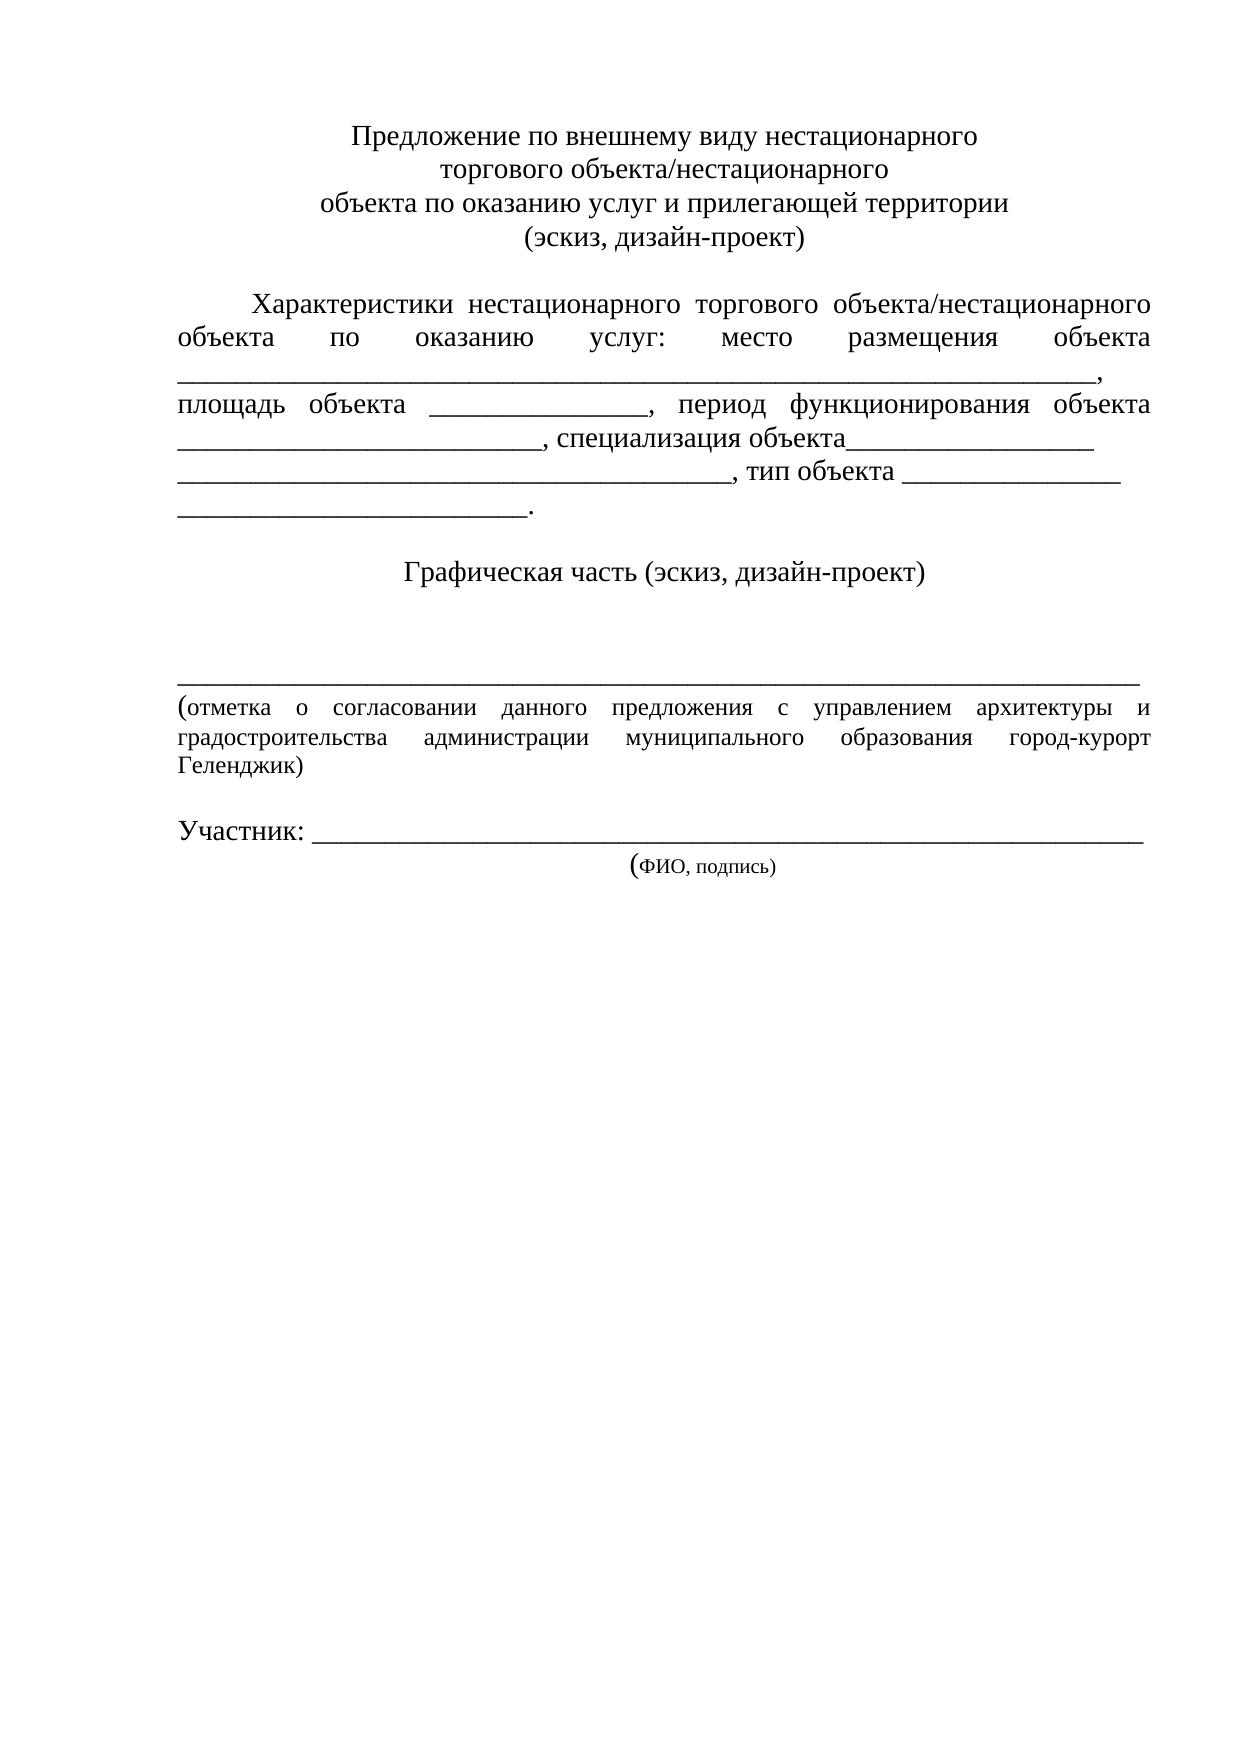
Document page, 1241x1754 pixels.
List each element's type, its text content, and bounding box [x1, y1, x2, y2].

text ______________________________________, тип объекта _______________ [177, 453, 1152, 487]
text (ФИО, подпись) [177, 846, 1152, 880]
text Участник: _________________________________________________________ [177, 813, 1152, 846]
text торгового объекта/нестационарного [177, 152, 1152, 185]
text (эскиз, дизайн-проект) [177, 219, 1152, 252]
text ________________________. [177, 487, 1152, 521]
text Предложение по внешнему виду нестационарного [177, 118, 1152, 152]
text __________________________________________________________________ (отметка о согласовании данного предложения с управлением архитектуры и градостроительства администрации муниципального образования город-курорт Геленджик) [177, 655, 1152, 779]
text объекта по оказанию услуг и прилегающей территории [177, 185, 1152, 219]
text Характеристики нестационарного торгового объекта/нестационарного объекта по оказанию услуг: место размещения объекта _______________________________________________________________, площадь объекта _______________, период функционирования объекта _________________________, специализация объекта_________________ [177, 286, 1152, 453]
text Графическая часть (эскиз, дизайн-проект) [177, 554, 1152, 588]
